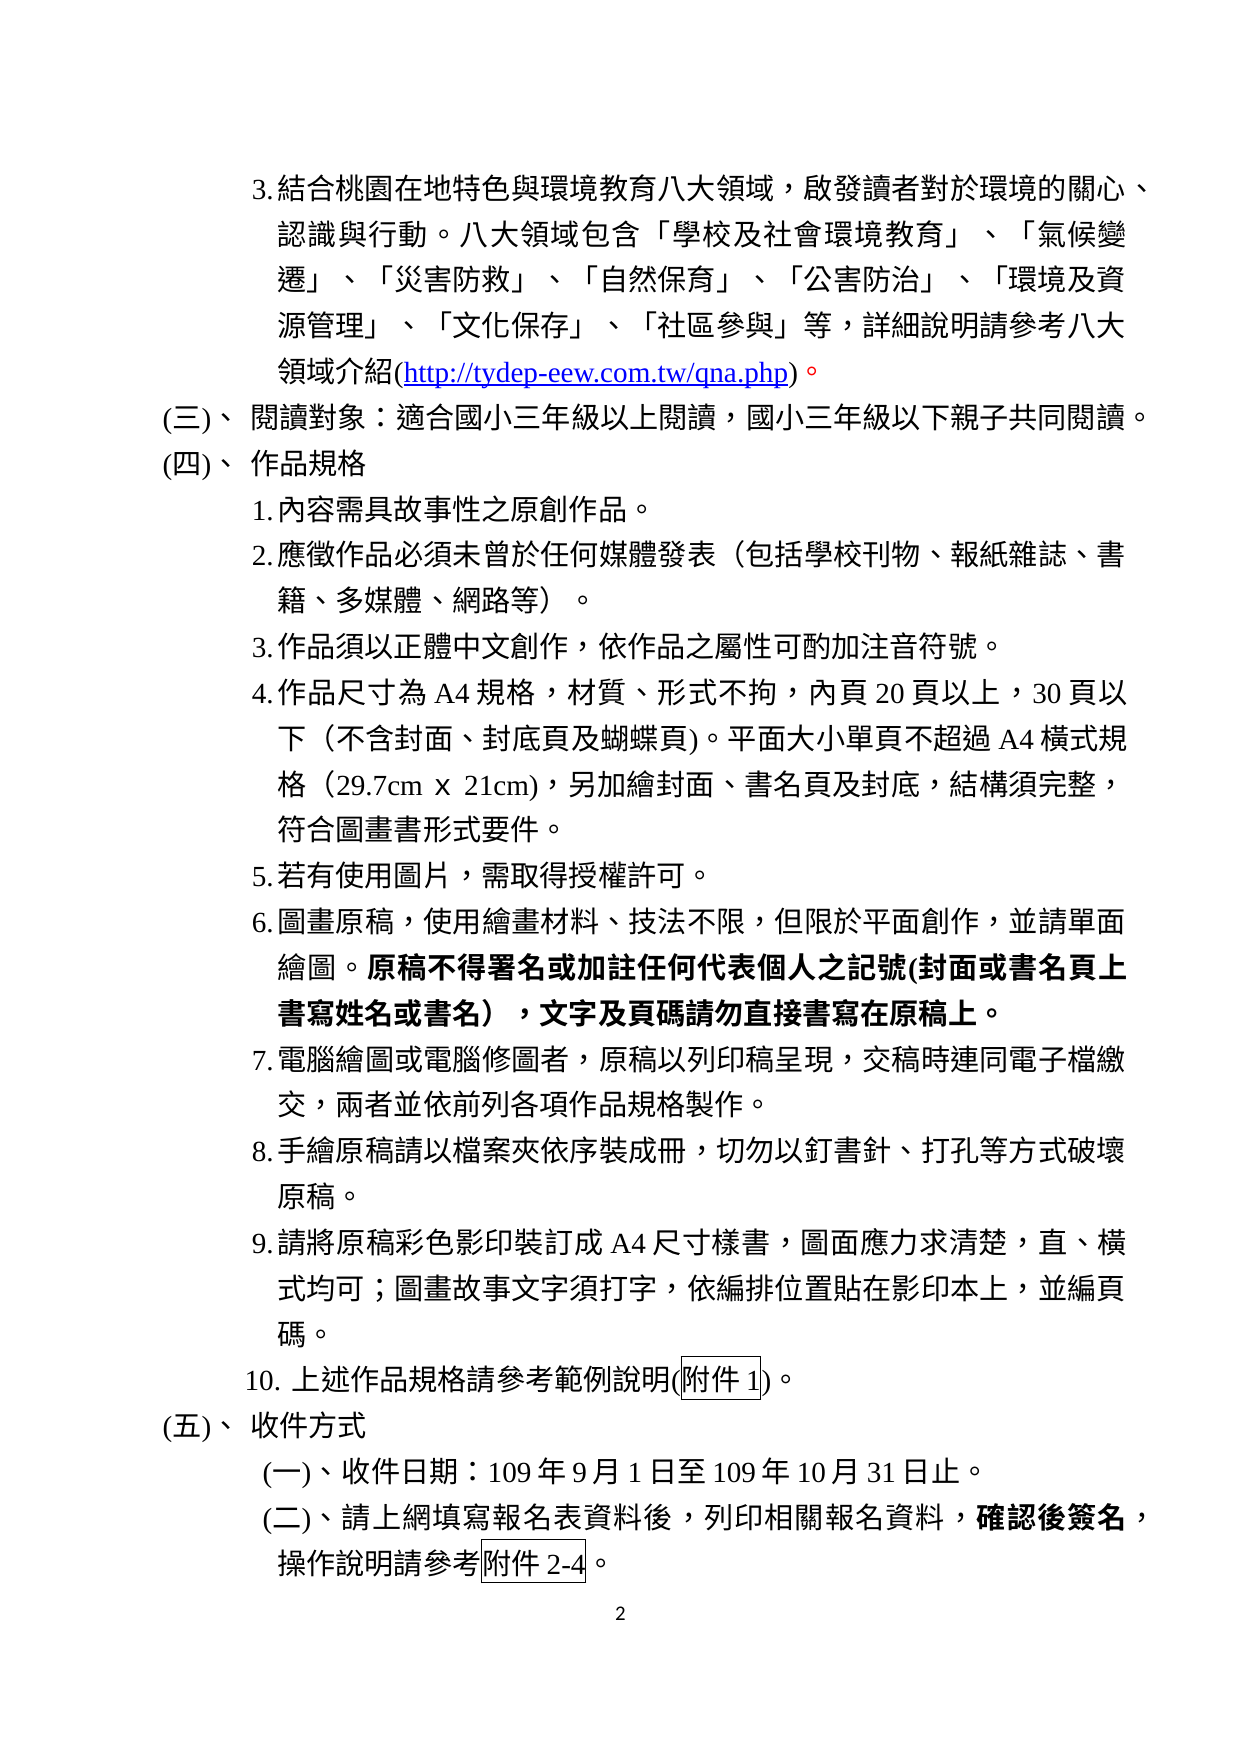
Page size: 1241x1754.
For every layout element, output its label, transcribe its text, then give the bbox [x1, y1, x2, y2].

list 請將原稿彩色影印裝訂成A4尺寸樣書，圖面應力求清楚，直、橫式均可；圖畫故事文字須打字，依編排位置貼在影印本上，並編頁碼。 [262, 1217, 1128, 1354]
list 上述作品規格請參考範例說明(附件1)。 [262, 1354, 1128, 1400]
list 圖畫原稿，使用繪畫材料、技法不限，但限於平面創作，並請單面繪圖。原稿不得署名或加註任何代表個人之記號(封面或書名頁上書寫姓名或書名），文字及頁碼請勿直接書寫在原稿上。 [262, 896, 1128, 1033]
list 手繪原稿請以檔案夾依序裝成冊，切勿以釘書針、打孔等方式破壞原稿。 [262, 1125, 1128, 1217]
list 作品規格 [162, 437, 1128, 483]
list 結合桃園在地特色與環境教育八大領域，啟發讀者對於環境的關心、認識與行動。八大領域包含「學校及社會環境教育」、「氣候變遷」、「災害防救」、「自然保育」、「公害防治」、「環境及資源管理」、「文化保存」、「社區參與」等，詳細說明請參考八大領域介紹(http://tydep-eew.com.tw/qna.php)。 [262, 162, 1128, 392]
list 請上網填寫報名表資料後，列印相關報名資料，確認後簽名，操作說明請參考附件2-4。 [262, 1492, 1128, 1583]
list 應徵作品必須未曾於任何媒體發表（包括學校刊物、報紙雜誌、書籍、多媒體、網路等）。 [262, 529, 1128, 621]
list 若有使用圖片，需取得授權許可。 [262, 850, 1128, 896]
list 作品須以正體中文創作，依作品之屬性可酌加注音符號。 [262, 621, 1128, 667]
list 收件方式 [162, 1400, 1128, 1446]
list 閱讀對象：適合國小三年級以上閱讀，國小三年級以下親子共同閱讀。 [162, 392, 1128, 437]
list 作品尺寸為A4規格，材質、形式不拘，內頁20頁以上，30頁以下（不含封面、封底頁及蝴蝶頁)。平面大小單頁不超過A4橫式規格（29.7cmｘ21cm)，另加繪封面、書名頁及封底，結構須完整，符合圖畫書形式要件。 [262, 667, 1128, 850]
list 內容需具故事性之原創作品。 [262, 483, 1128, 529]
list 電腦繪圖或電腦修圖者，原稿以列印稿呈現，交稿時連同電子檔繳交，兩者並依前列各項作品規格製作。 [262, 1033, 1128, 1125]
list 收件日期：109年9月1日至109年10月31日止。 [262, 1446, 1128, 1492]
